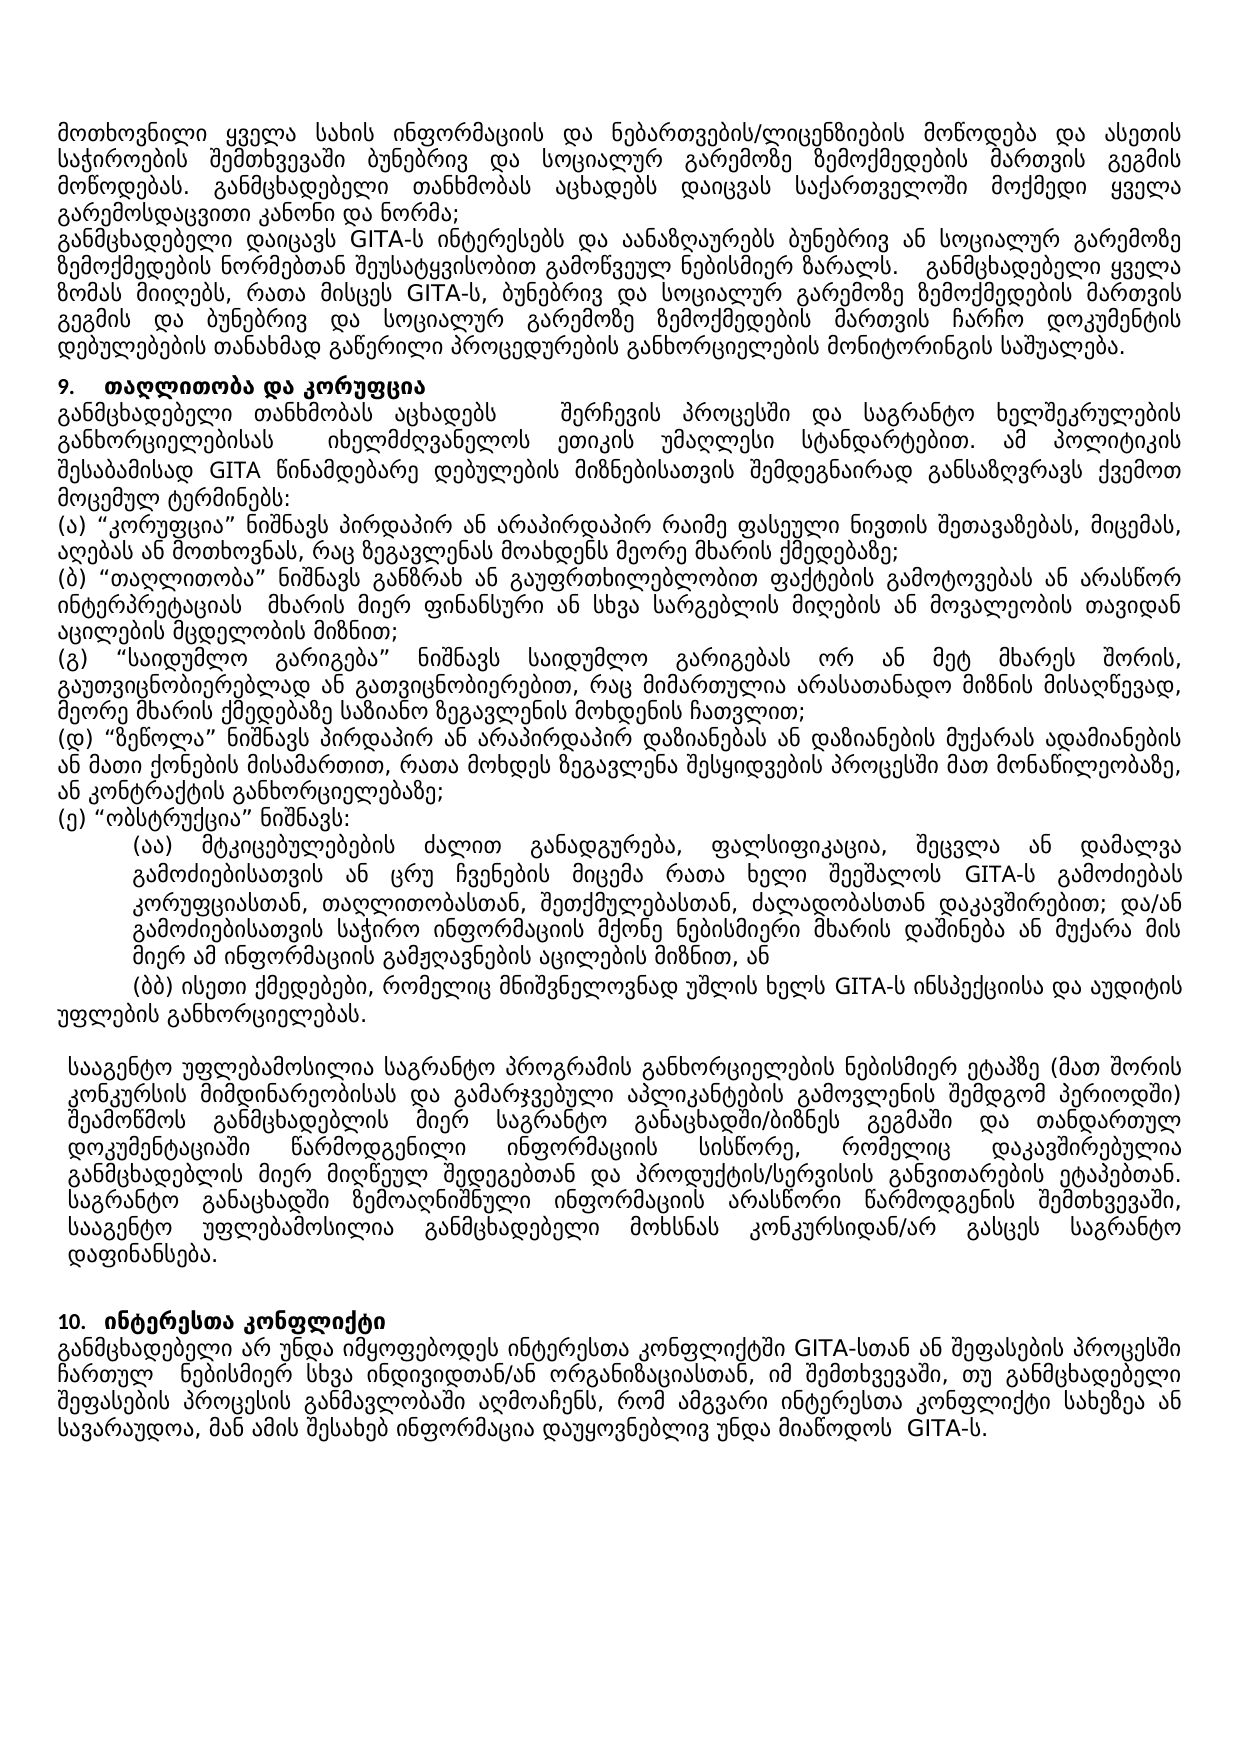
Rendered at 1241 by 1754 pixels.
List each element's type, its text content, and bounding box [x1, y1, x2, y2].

text განმცხადებელი არ უნდა იმყოფებოდეს ინტერესთა კონფლიქტში GITA-სთან ან შეფასების პროცესში ჩართულ ნებისმიერ სხვა ინდივიდთან/ან ორგანიზაციასთან, იმ შემთხვევაში, თუ განმცხადებელი შეფასების პროცესის განმავლობაში აღმოაჩენს, რომ ამგვარი ინტერესთა კონფლიქტი სახეზეა ან სავარაუდოა, მან ამის შესახებ ინფორმაცია დაუყოვნებლივ უნდა მიაწოდოს GITA-ს. [57, 1335, 1183, 1441]
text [57, 120, 1183, 227]
text (დ) “ზეწოლა” ნიშნავს პირდაპირ ან არაპირდაპირ დაზიანებას ან დაზიანების მუქარას ადამიანების ან მათი ქონების მისამართით, რათა მოხდეს ზეგავლენა შესყიდვების პროცესში მათ მონაწილეობაზე, ან კონტრაქტის განხორციელებაზე; [57, 725, 1183, 805]
list ინტერესთა კონფლიქტი [57, 1307, 1183, 1335]
text განმცხადებელი თანხმობას აცხადებს შერჩევის პროცესში და საგრანტო ხელშეკრულების განხორციელებისას იხელმძღვანელოს ეთიკის უმაღლესი სტანდარტებით. ამ პოლიტიკის შესაბამისად GITA წინამდებარე დებულების მიზნებისათვის შემდეგნაირად განსაზღვრავს ქვემოთ მოცემულ ტერმინებს: [57, 401, 1183, 512]
text (აა) მტკიცებულებების ძალით განადგურება, ფალსიფიკაცია, შეცვლა ან დამალვა გამოძიებისათვის ან ცრუ ჩვენების მიცემა რათა ხელი შეეშალოს GITA-ს გამოძიებას კორუფციასთან, თაღლითობასთან, შეთქმულებასთან, ძალადობასთან დაკავშირებით; და/ან გამოძიებისათვის საჭირო ინფორმაციის მქონე ნებისმიერი მხარის დაშინება ან მუქარა მის მიერ ამ ინფორმაციის გამჟღავნების აცილების მიზნით, ან [132, 832, 1183, 970]
text სააგენტო უფლებამოსილია საგრანტო პროგრამის განხორციელების ნებისმიერ ეტაპზე (მათ შორის კონკურსის მიმდინარეობისას და გამარჯვებული აპლიკანტების გამოვლენის შემდგომ პერიოდში) შეამოწმოს განმცხადებლის მიერ საგრანტო განაცხადში/ბიზნეს გეგმაში და თანდართულ დოკუმენტაციაში წარმოდგენილი ინფორმაციის სისწორე, რომელიც დაკავშირებულია განმცხადებლის მიერ მიღწეულ შედეგებთან და პროდუქტის/სერვისის განვითარების ეტაპებთან. საგრანტო განაცხადში ზემოაღნიშნული ინფორმაციის არასწორი წარმოდგენის შემთხვევაში, სააგენტო უფლებამოსილია განმცხადებელი მოხსნას კონკურსიდან/არ გასცეს საგრანტო დაფინანსება. [67, 1054, 1183, 1268]
list თაღლითობა და კორუფცია [57, 372, 1183, 401]
text (ბ) “თაღლითობა” ნიშნავს განზრახ ან გაუფრთხილებლობით ფაქტების გამოტოვებას ან არასწორ ინტერპრეტაციას მხარის მიერ ფინანსური ან სხვა სარგებლის მიღების ან მოვალეობის თავიდან აცილების მცდელობის მიზნით; [57, 565, 1183, 645]
text (ა) “კორუფცია” ნიშნავს პირდაპირ ან არაპირდაპირ რაიმე ფასეული ნივთის შეთავაზებას, მიცემას, აღებას ან მოთხოვნას, რაც ზეგავლენას მოახდენს მეორე მხარის ქმედებაზე; [57, 512, 1183, 565]
text (ე) “ობსტრუქცია” ნიშნავს: [57, 805, 1183, 832]
text (ბბ) ისეთი ქმედებები, რომელიც მნიშვნელოვნად უშლის ხელს GITA-ს ინსპექციისა და აუდიტის უფლების განხორციელებას. [57, 970, 1183, 1028]
text განმცხადებელი დაიცავს GITA-ს ინტერესებს და აანაზღაურებს ბუნებრივ ან სოციალურ გარემოზე ზემოქმედების ნორმებთან შეუსატყვისობით გამოწვეულ ნებისმიერ ზარალს. განმცხადებელი ყველა ზომას მიიღებს, რათა მისცეს GITA-ს, ბუნებრივ და სოციალურ გარემოზე ზემოქმედების მართვის გეგმის და ბუნებრივ და სოციალურ გარემოზე ზემოქმედების მართვის ჩარჩო დოკუმენტის დებულებების თანახმად გაწერილი პროცედურების განხორციელების მონიტორინგის საშუალება. [57, 227, 1183, 360]
text (გ) “საიდუმლო გარიგება” ნიშნავს საიდუმლო გარიგებას ორ ან მეტ მხარეს შორის, გაუთვიცნობიერებლად ან გათვიცნობიერებით, რაც მიმართულია არასათანადო მიზნის მისაღწევად, მეორე მხარის ქმედებაზე საზიანო ზეგავლენის მოხდენის ჩათვლით; [57, 645, 1183, 725]
